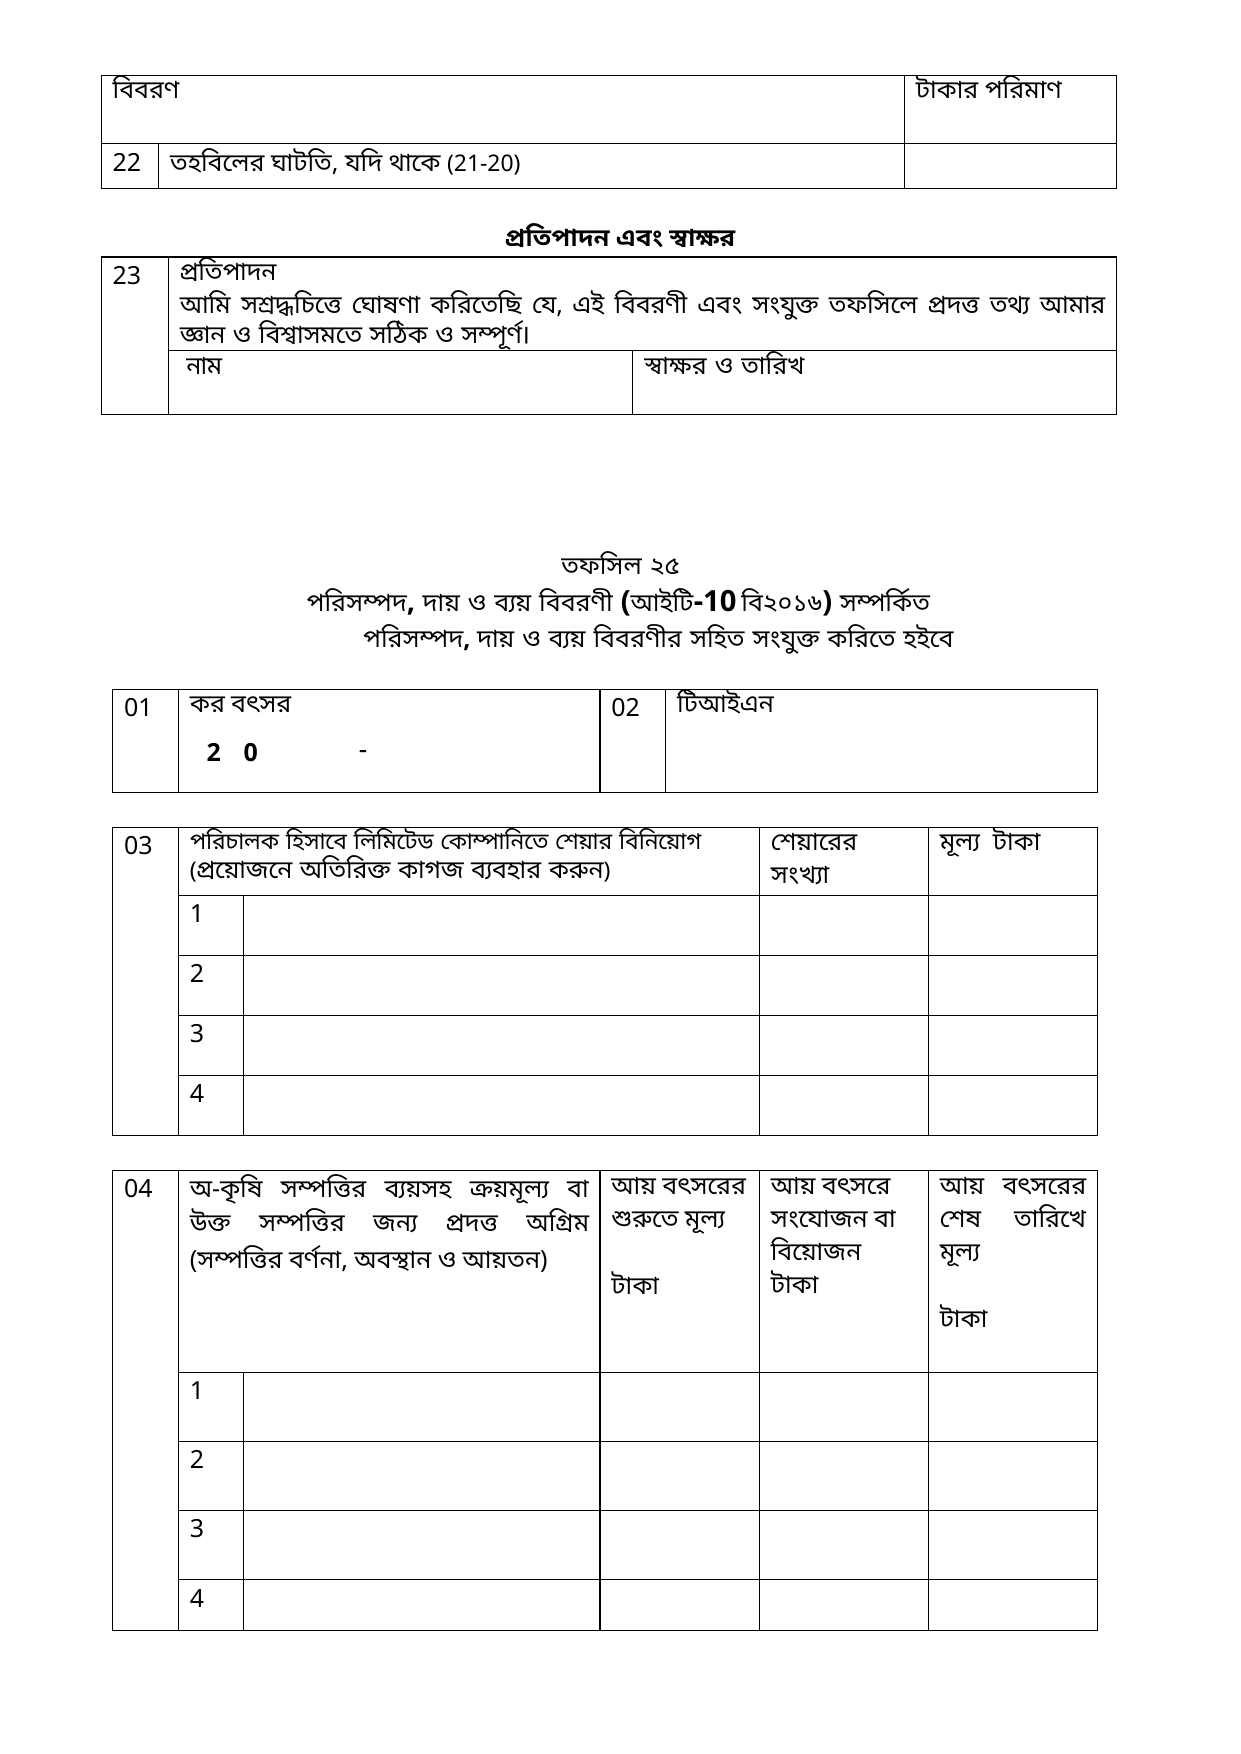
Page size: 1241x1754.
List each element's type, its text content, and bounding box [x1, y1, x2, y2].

table_cell [905, 144, 1116, 188]
table_cell [929, 896, 1097, 955]
table_cell [929, 1016, 1097, 1075]
table_cell [760, 1580, 928, 1630]
table_header পরিচালক হিসাবে লিমিটেড কোম্পানিতে শেয়ার বিনিয়োগ (প্রয়োজনে অতিরিক্ত কাগজ ব্যবহার করুন) [179, 828, 759, 895]
table_cell নাম [169, 351, 632, 414]
table_cell 3 [179, 1511, 243, 1579]
table_cell [244, 1016, 759, 1075]
table_cell 1 [179, 896, 243, 955]
table_header প্রতিপাদন আমি সশ্রদ্ধচিত্তে ঘোষণা করিতেছি যে, এই বিবরণী এবং সংযুক্ত তফসিলে প্রদত্ত তথ্য আমার জ্ঞান ও বিশ্বাসমতে সঠিক ও সম্পূর্ণ। [169, 258, 1116, 350]
table_header বিবরণ [102, 76, 904, 143]
table_header শেয়ারের সংখ্যা [760, 828, 928, 895]
table_cell [244, 1442, 599, 1510]
table_header টাকার পরিমাণ [905, 76, 1116, 143]
table_cell [760, 1373, 928, 1441]
table_cell স্বাক্ষর ও তারিখ [633, 351, 1116, 414]
table_cell [601, 1373, 759, 1441]
table_cell [760, 1442, 928, 1510]
table_header 02 [601, 690, 665, 792]
table_header আয় বৎসরের শুরুতে মূল্য টাকা [601, 1171, 759, 1372]
table_cell [244, 956, 759, 1015]
table_header 01 [113, 690, 178, 792]
table_cell [929, 1076, 1097, 1135]
table_cell [929, 1442, 1097, 1510]
table_header 04 [113, 1171, 178, 1630]
table_cell 4 [179, 1580, 243, 1630]
table_header অ-কৃষি সম্পত্তির ব্যয়সহ ক্রয়মূল্য বা উক্ত সম্পত্তির জন্য প্রদত্ত অগ্রিম (সম্পত্তির বর্ণনা, অবস্থান ও আয়তন) [179, 1171, 599, 1372]
text পরিসম্পদ, দায় ও ব্যয় বিবরণী (আইটি-10বি২০১৬) সম্পর্কিত [112, 581, 1128, 620]
table_cell 22 [102, 144, 158, 188]
subtitle প্রতিপাদন এবং স্বাক্ষর [112, 223, 1128, 256]
table_cell [601, 1511, 759, 1579]
table_cell [760, 896, 928, 955]
table_cell [601, 1442, 759, 1510]
table_cell [929, 1580, 1097, 1630]
table_header 23 [102, 258, 168, 414]
table_cell তহবিলের ঘাটতি, যদি থাকে (21-20) [159, 144, 904, 188]
table_cell [760, 956, 928, 1015]
table_cell 2 [179, 1442, 243, 1510]
table_cell [929, 956, 1097, 1015]
table_cell [244, 1511, 599, 1579]
table_header মূল্য টাকা [929, 828, 1097, 895]
table_cell 1 [179, 1373, 243, 1441]
text তফসিল ২৫ [112, 551, 1128, 581]
table_header আয় বৎসরের শেষ তারিখে মূল্য টাকা [929, 1171, 1097, 1372]
table_header কর বৎসর [179, 690, 599, 792]
table_cell 2 [179, 956, 243, 1015]
table_header টিআইএন [666, 690, 1097, 792]
table_cell [244, 896, 759, 955]
table_cell [601, 1580, 759, 1630]
table_cell [760, 1076, 928, 1135]
table_header 03 [113, 828, 178, 1135]
table_cell [929, 1511, 1097, 1579]
table_cell [760, 1511, 928, 1579]
table_cell 3 [179, 1016, 243, 1075]
text পরিসম্পদ, দায় ও ব্যয় বিবরণীর সহিত সংযুক্ত করিতে হইবে [112, 620, 1128, 654]
table_cell [244, 1580, 599, 1630]
table_cell [244, 1076, 759, 1135]
table_cell [244, 1373, 599, 1441]
table_header আয় বৎসরে সংযোজন বা বিয়োজন টাকা [760, 1171, 928, 1372]
table_cell [929, 1373, 1097, 1441]
table_cell 4 [179, 1076, 243, 1135]
table_cell [760, 1016, 928, 1075]
